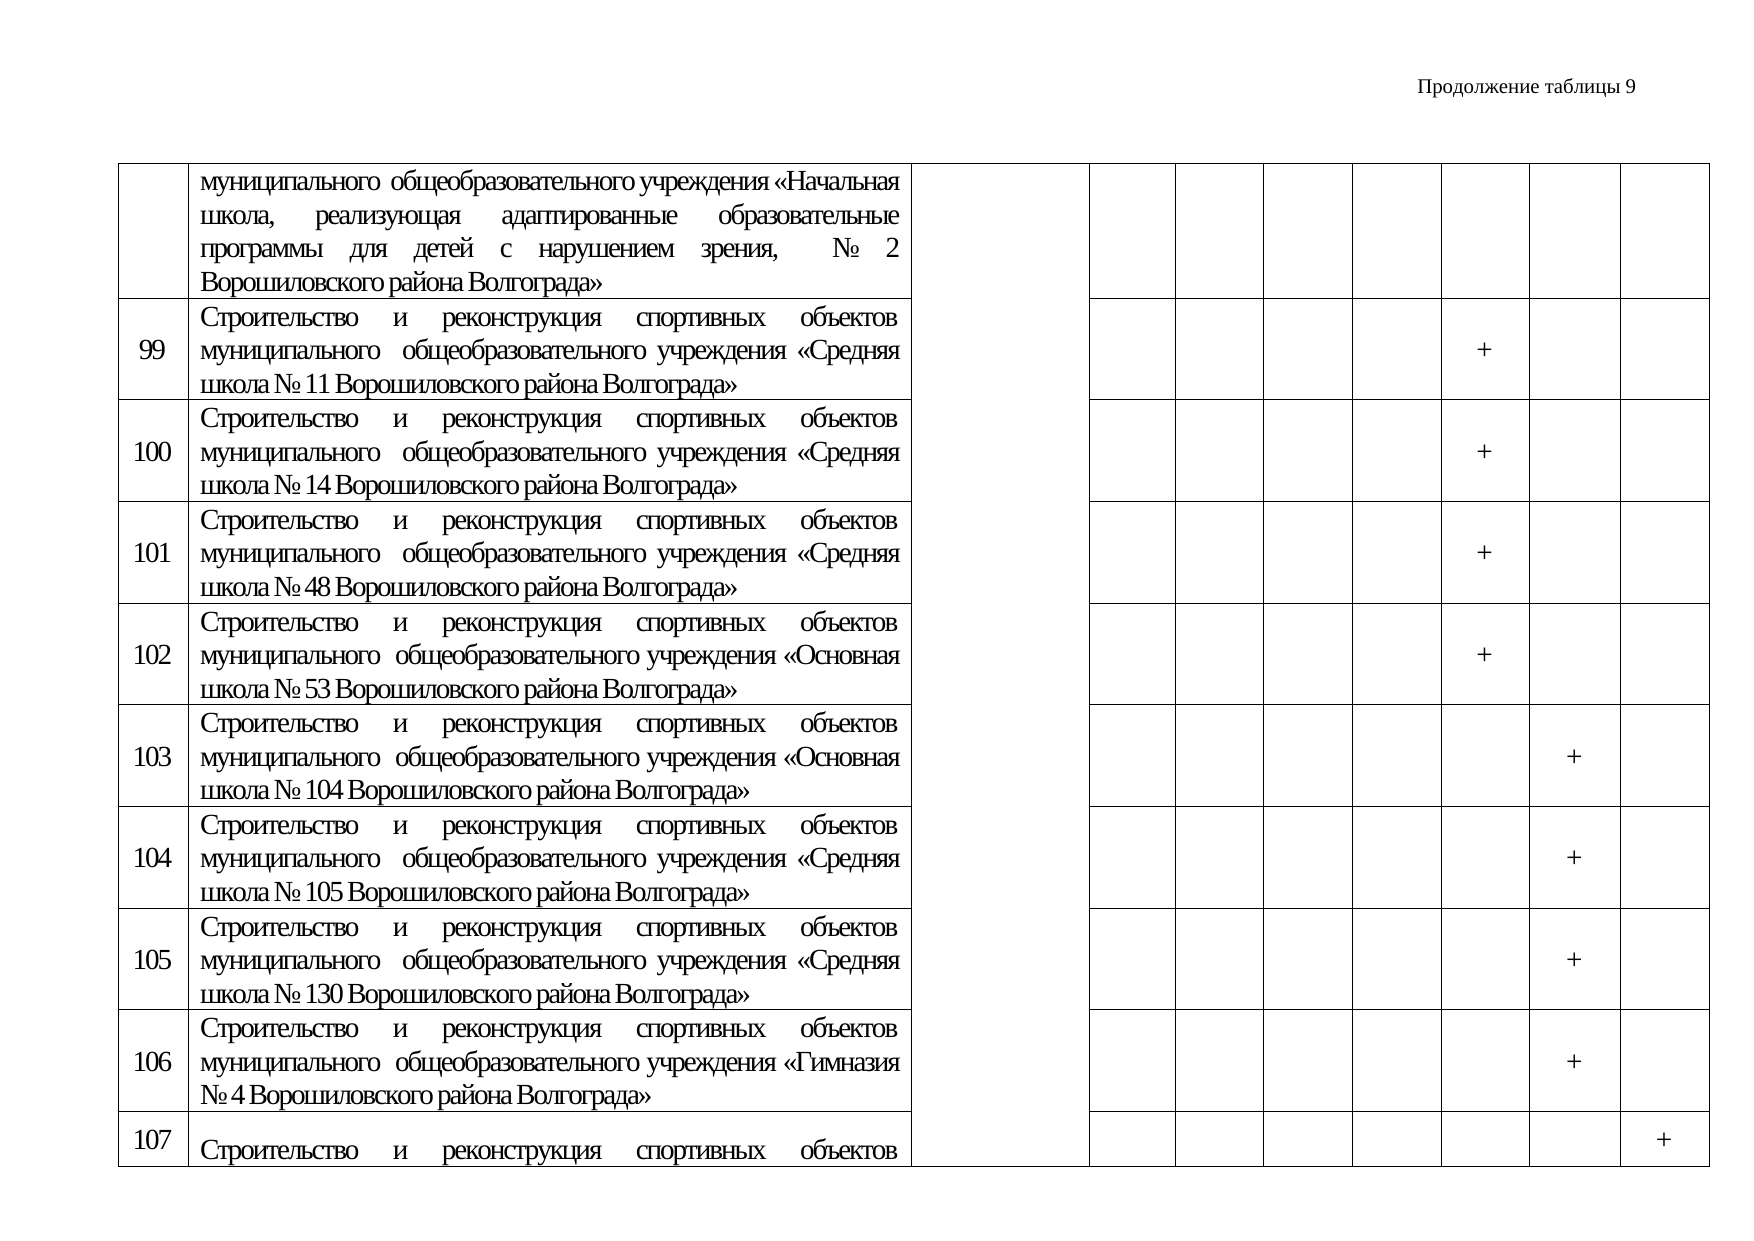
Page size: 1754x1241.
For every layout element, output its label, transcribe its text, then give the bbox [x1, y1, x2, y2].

table_cell 98 [119, 164, 188, 298]
table_cell 104 [119, 807, 188, 908]
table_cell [189, 1112, 911, 1166]
table_cell [1621, 807, 1709, 908]
table_cell [1090, 1010, 1175, 1111]
table_cell Строительство и реконструкция спортивных объектов муниципального общеобразовательного учреждения «Основная школа № 104 Ворошиловского района Волгограда» [189, 705, 911, 806]
table_cell + [1530, 1010, 1620, 1111]
table_cell 100 [119, 400, 188, 501]
table_cell Строительство и реконструкция спортивных объектов муниципального общеобразовательного учреждения «Средняя школа № 105 Ворошиловского района Волгограда» [189, 807, 911, 908]
table_cell [1353, 705, 1441, 806]
table_cell [1176, 705, 1263, 806]
table_cell [1621, 164, 1709, 298]
table_cell [1442, 1112, 1529, 1166]
table_cell [1264, 604, 1352, 704]
table_cell [1176, 807, 1263, 908]
table_cell Строительство и реконструкция спортивных объектов муниципального общеобразовательного учреждения «Гимназия № 4 Ворошиловского района Волгограда» [189, 1010, 911, 1111]
table_cell [1621, 604, 1709, 704]
table_cell [1621, 299, 1709, 399]
table_cell [1353, 502, 1441, 603]
table_cell [1442, 1010, 1529, 1111]
table_cell Строительство и реконструкция спортивных объектов муниципального общеобразовательного учреждения «Основная школа № 53 Ворошиловского района Волгограда» [189, 604, 911, 704]
table_cell 101 [119, 502, 188, 603]
table_cell [1176, 909, 1263, 1009]
table_cell [1621, 1010, 1709, 1111]
table_cell + [1442, 164, 1529, 298]
table_cell [1530, 400, 1620, 501]
table_cell [1530, 164, 1620, 298]
table_cell [1353, 299, 1441, 399]
table_cell [1530, 502, 1620, 603]
table_cell + [1530, 909, 1620, 1009]
table_cell Строительство и реконструкция спортивных объектов муниципального общеобразовательного учреждения «Средняя школа № 130 Ворошиловского района Волгограда» [189, 909, 911, 1009]
table_cell [1442, 909, 1529, 1009]
table_cell [1090, 299, 1175, 399]
table_cell [1264, 400, 1352, 501]
table_cell [1353, 1112, 1441, 1166]
table_cell + [1442, 502, 1529, 603]
table_cell Строительство и реконструкция спортивных объектов муниципального общеобразовательного учреждения «Средняя школа № 48 Ворошиловского района Волгограда» [189, 502, 911, 603]
table_cell [1353, 604, 1441, 704]
table_cell [1176, 1010, 1263, 1111]
table_cell [1353, 909, 1441, 1009]
table_cell 106 [119, 1010, 188, 1111]
table_cell Строительство и реконструкция спортивных объектов муниципального общеобразовательного учреждения «Средняя школа № 14 Ворошиловского района Волгограда» [189, 400, 911, 501]
table_cell [1176, 299, 1263, 399]
table_cell [1621, 502, 1709, 603]
table_cell [1090, 400, 1175, 501]
table_cell [1090, 604, 1175, 704]
table_cell [1090, 1112, 1175, 1166]
table_cell [1176, 604, 1263, 704]
table_cell [1621, 705, 1709, 806]
table_cell [1353, 400, 1441, 501]
table_cell 103 [119, 705, 188, 806]
table_cell [1442, 807, 1529, 908]
table_cell 102 [119, 604, 188, 704]
table_cell [1264, 502, 1352, 603]
table_cell [1264, 164, 1352, 298]
table_cell 99 [119, 299, 188, 399]
table_cell [1176, 502, 1263, 603]
table_cell [1264, 299, 1352, 399]
table_cell 107 [119, 1112, 188, 1166]
table_cell + [1442, 299, 1529, 399]
table_cell [1090, 502, 1175, 603]
table_cell [1264, 1112, 1352, 1166]
table_cell + [1442, 400, 1529, 501]
table_cell + [1530, 705, 1620, 806]
table_cell [1530, 1112, 1620, 1166]
table_cell + [1442, 604, 1529, 704]
table_cell [1621, 909, 1709, 1009]
table_cell [1090, 909, 1175, 1009]
table_cell [1264, 909, 1352, 1009]
table_cell [1353, 807, 1441, 908]
table_cell [1530, 604, 1620, 704]
table_cell [1176, 1112, 1263, 1166]
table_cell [189, 164, 911, 298]
table_cell [1621, 400, 1709, 501]
table_cell [1353, 1010, 1441, 1111]
table_cell Строительство и реконструкция спортивных объектов муниципального общеобразовательного учреждения «Средняя школа № 11 Ворошиловского района Волгограда» [189, 299, 911, 399]
table_cell [1264, 1010, 1352, 1111]
table_cell [1090, 807, 1175, 908]
table_cell [1264, 705, 1352, 806]
table_cell 105 [119, 909, 188, 1009]
table_cell [1090, 164, 1175, 298]
table_cell [1530, 299, 1620, 399]
table_cell + [1530, 807, 1620, 908]
table_cell [1176, 164, 1263, 298]
table_cell [1176, 400, 1263, 501]
table_cell [1264, 807, 1352, 908]
table_cell [1090, 705, 1175, 806]
table_cell + [1621, 1112, 1709, 1166]
table_cell [1442, 705, 1529, 806]
table_cell [1353, 164, 1441, 298]
